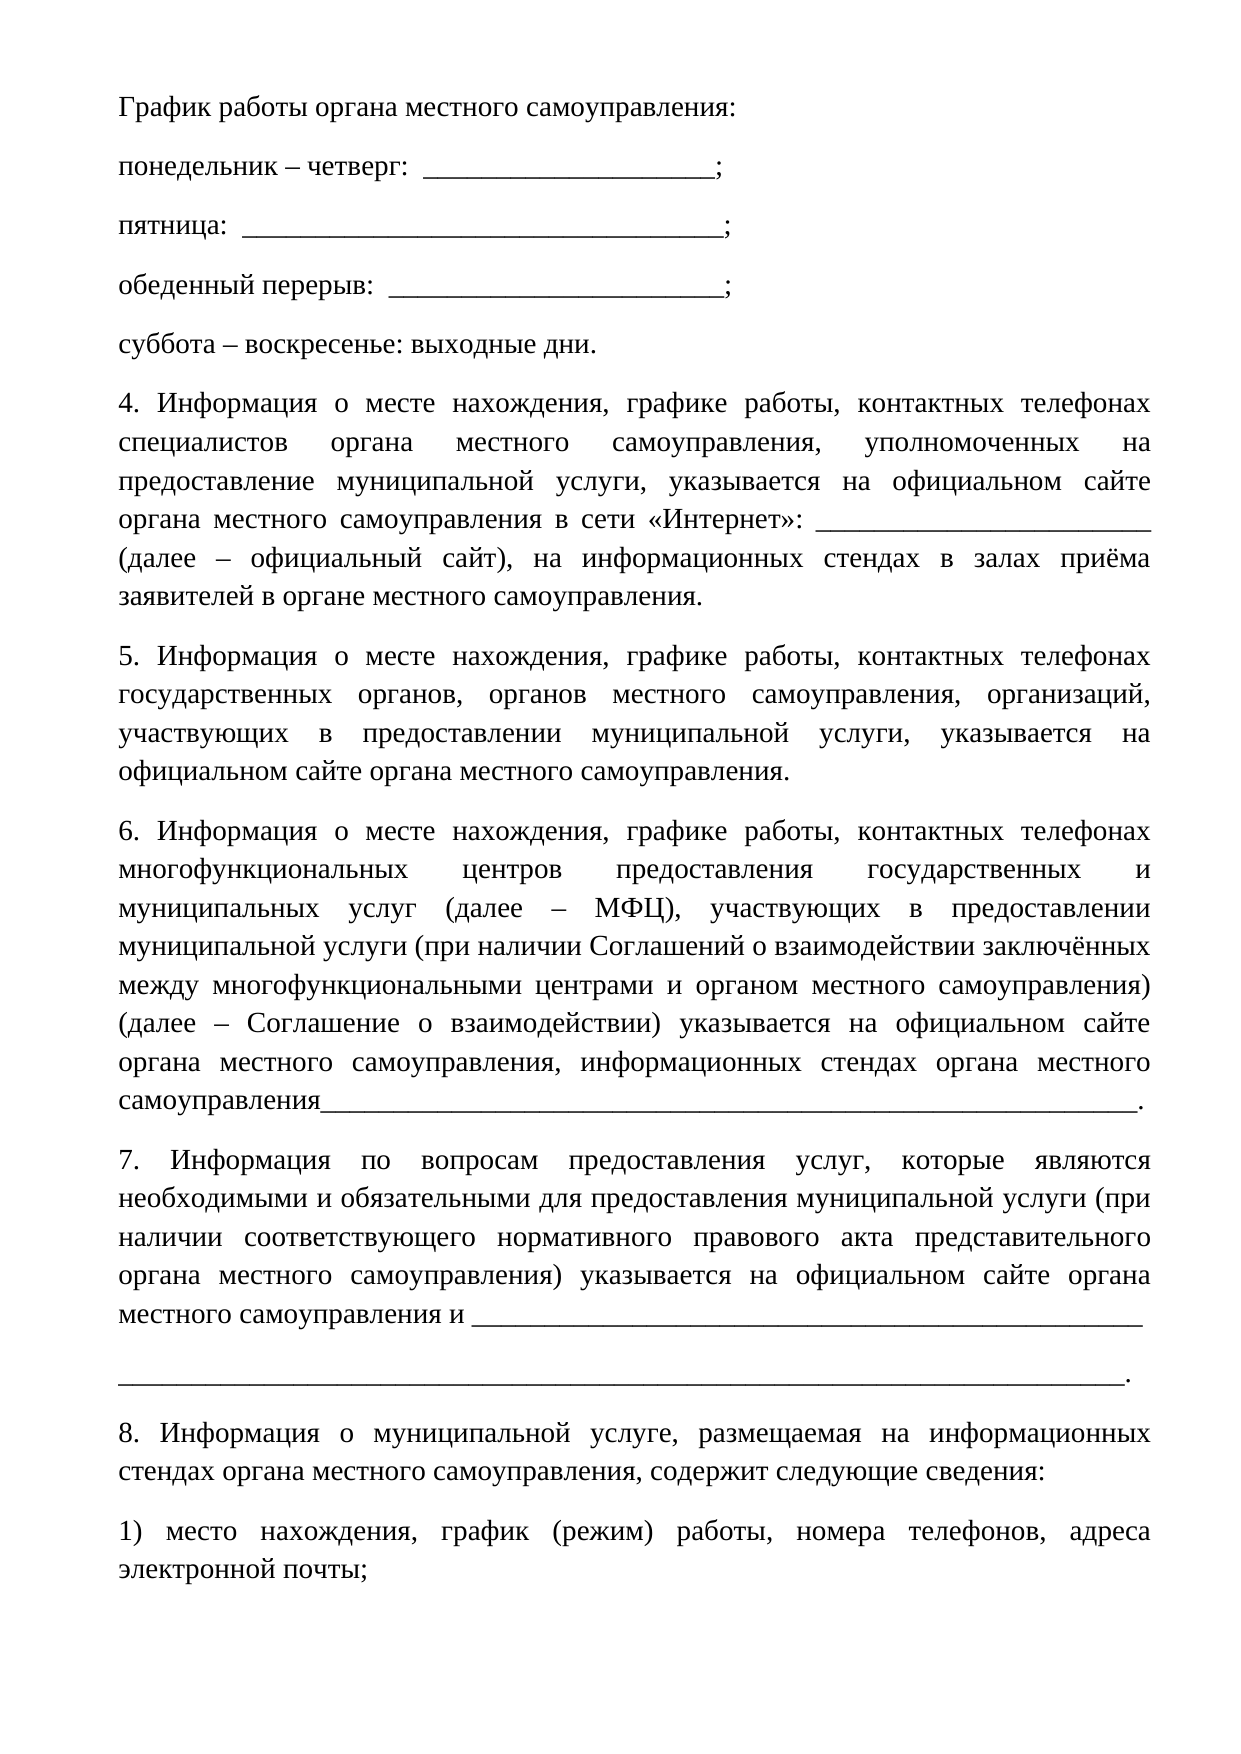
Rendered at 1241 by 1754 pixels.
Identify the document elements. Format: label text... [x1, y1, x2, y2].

text _____________________________________________________________________. [118, 1355, 1152, 1389]
text понедельник – четверг: ____________________; [118, 148, 1152, 182]
text суббота – воскресенье: выходные дни. [118, 326, 1152, 360]
text 7. Информация по вопросам предоставления услуг, которые являются необходимыми и обязательными для предоставления муниципальной услуги (при наличии соответствующего нормативного правового акта представительного органа местного самоуправления) указывается на официальном сайте органа местного самоуправления и ______________________________________________ [118, 1142, 1152, 1329]
text 5. Информация о месте нахождения, графике работы, контактных телефонах государственных органов, органов местного самоуправления, организаций, участвующих в предоставлении муниципальной услуги, указывается на официальном сайте органа местного самоуправления. [118, 638, 1152, 787]
text 6. Информация о месте нахождения, графике работы, контактных телефонах многофункциональных центров предоставления государственных и муниципальных услуг (далее – МФЦ), участвующих в предоставлении муниципальной услуги (при наличии Соглашений о взаимодействии заключённых между многофункциональными центрами и органом местного самоуправления) (далее – Соглашение о взаимодействии) указывается на официальном сайте органа местного самоуправления, информационных стендах органа местного самоуправления________________________________________________________. [118, 813, 1152, 1116]
text 4. Информация о месте нахождения, графике работы, контактных телефонах специалистов органа местного самоуправления, уполномоченных на предоставление муниципальной услуги, указывается на официальном сайте органа местного самоуправления в сети «Интернет»: _______________________ (далее – официальный сайт), на информационных стендах в залах приёма заявителей в органе местного самоуправления. [118, 386, 1152, 612]
text пятница: _________________________________; [118, 207, 1152, 241]
text 1) место нахождения, график (режим) работы, номера телефонов, адреса электронной почты; [118, 1513, 1152, 1585]
text 8. Информация о муниципальной услуге, размещаемая на информационных стендах органа местного самоуправления, содержит следующие сведения: [118, 1415, 1152, 1487]
text График работы органа местного самоуправления: [118, 89, 1152, 122]
text обеденный перерыв: _______________________; [118, 267, 1152, 300]
